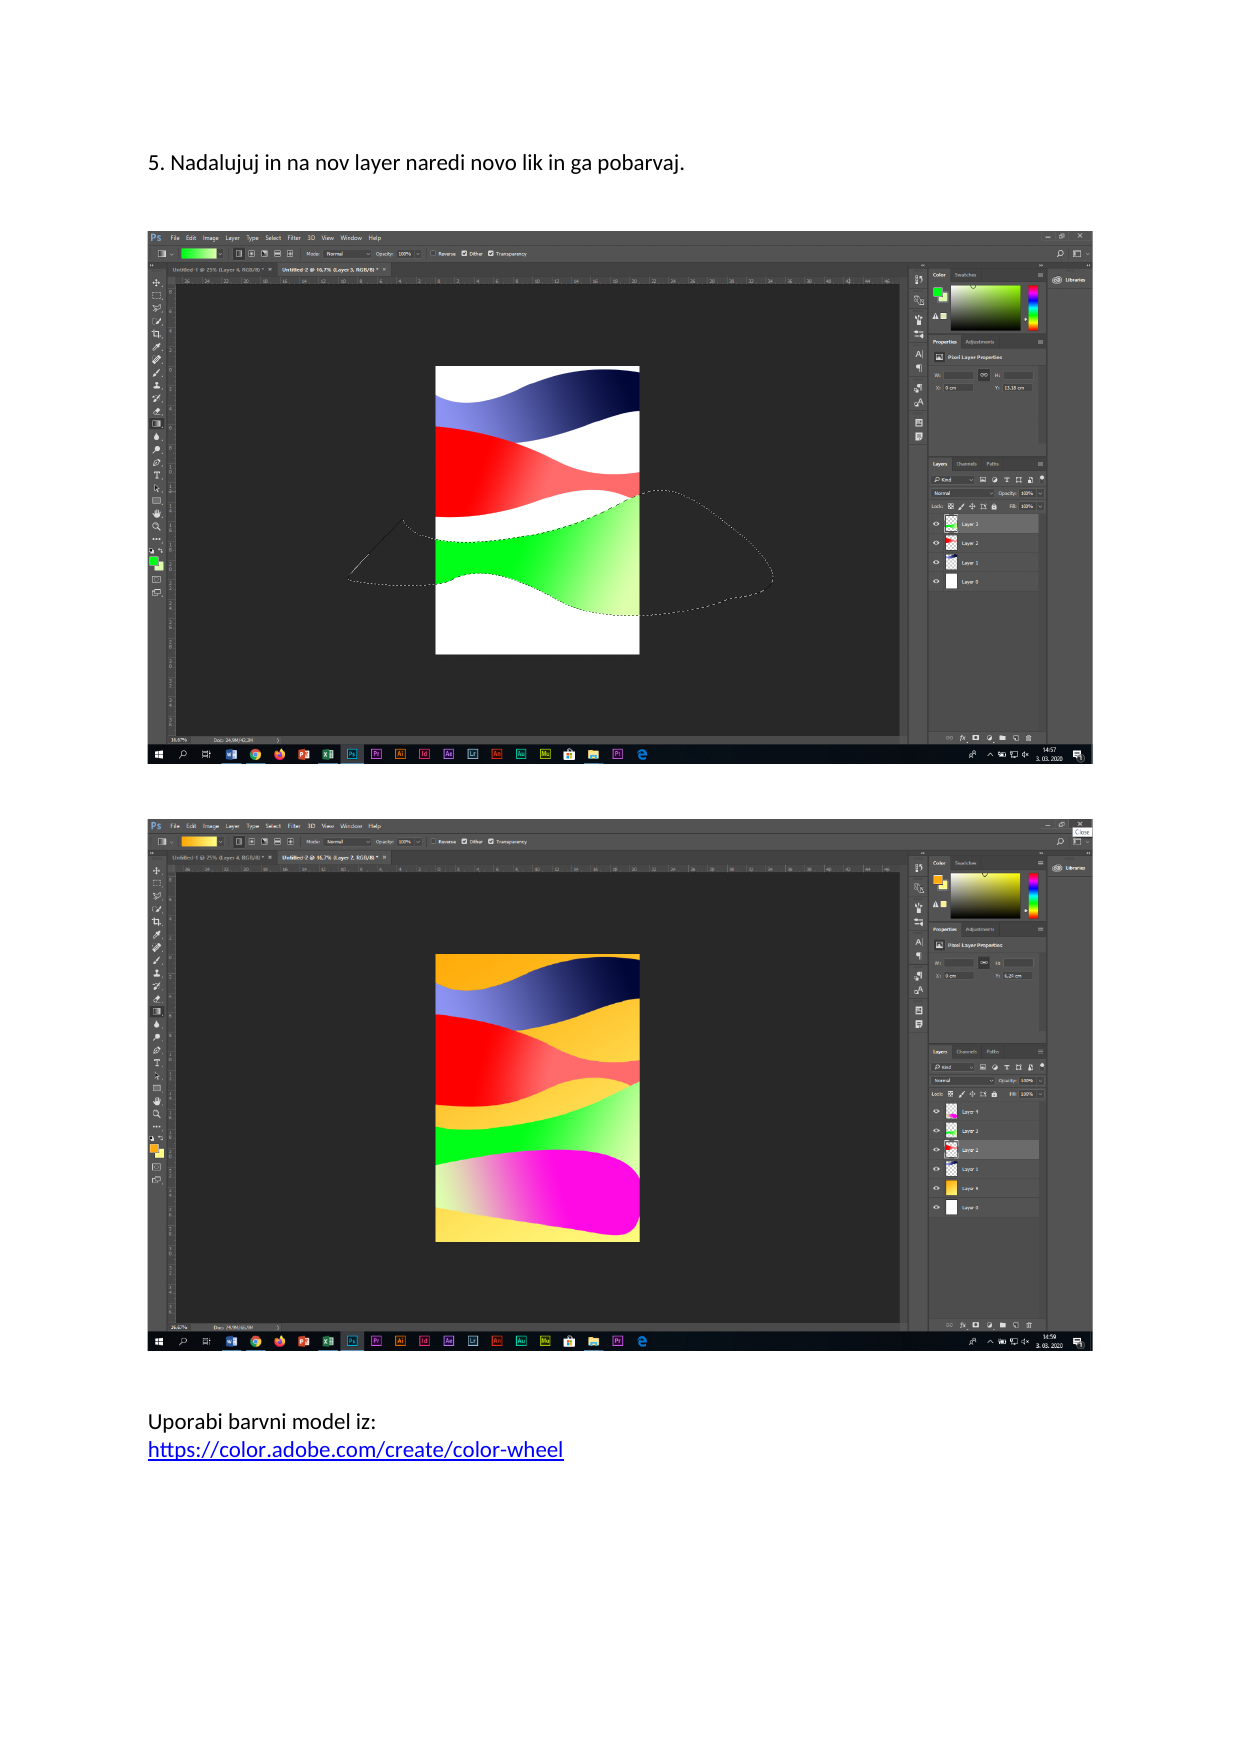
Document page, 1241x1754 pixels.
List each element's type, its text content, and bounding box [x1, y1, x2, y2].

text 5. Nadalujuj in na nov layer naredi novo lik in ga pobarvaj. [148, 148, 1093, 176]
picture [147, 231, 1093, 764]
text https://color.adobe.com/create/color-wheel [148, 1435, 1093, 1463]
text Uporabi barvni model iz: [148, 1407, 1093, 1435]
picture [147, 819, 1093, 1351]
